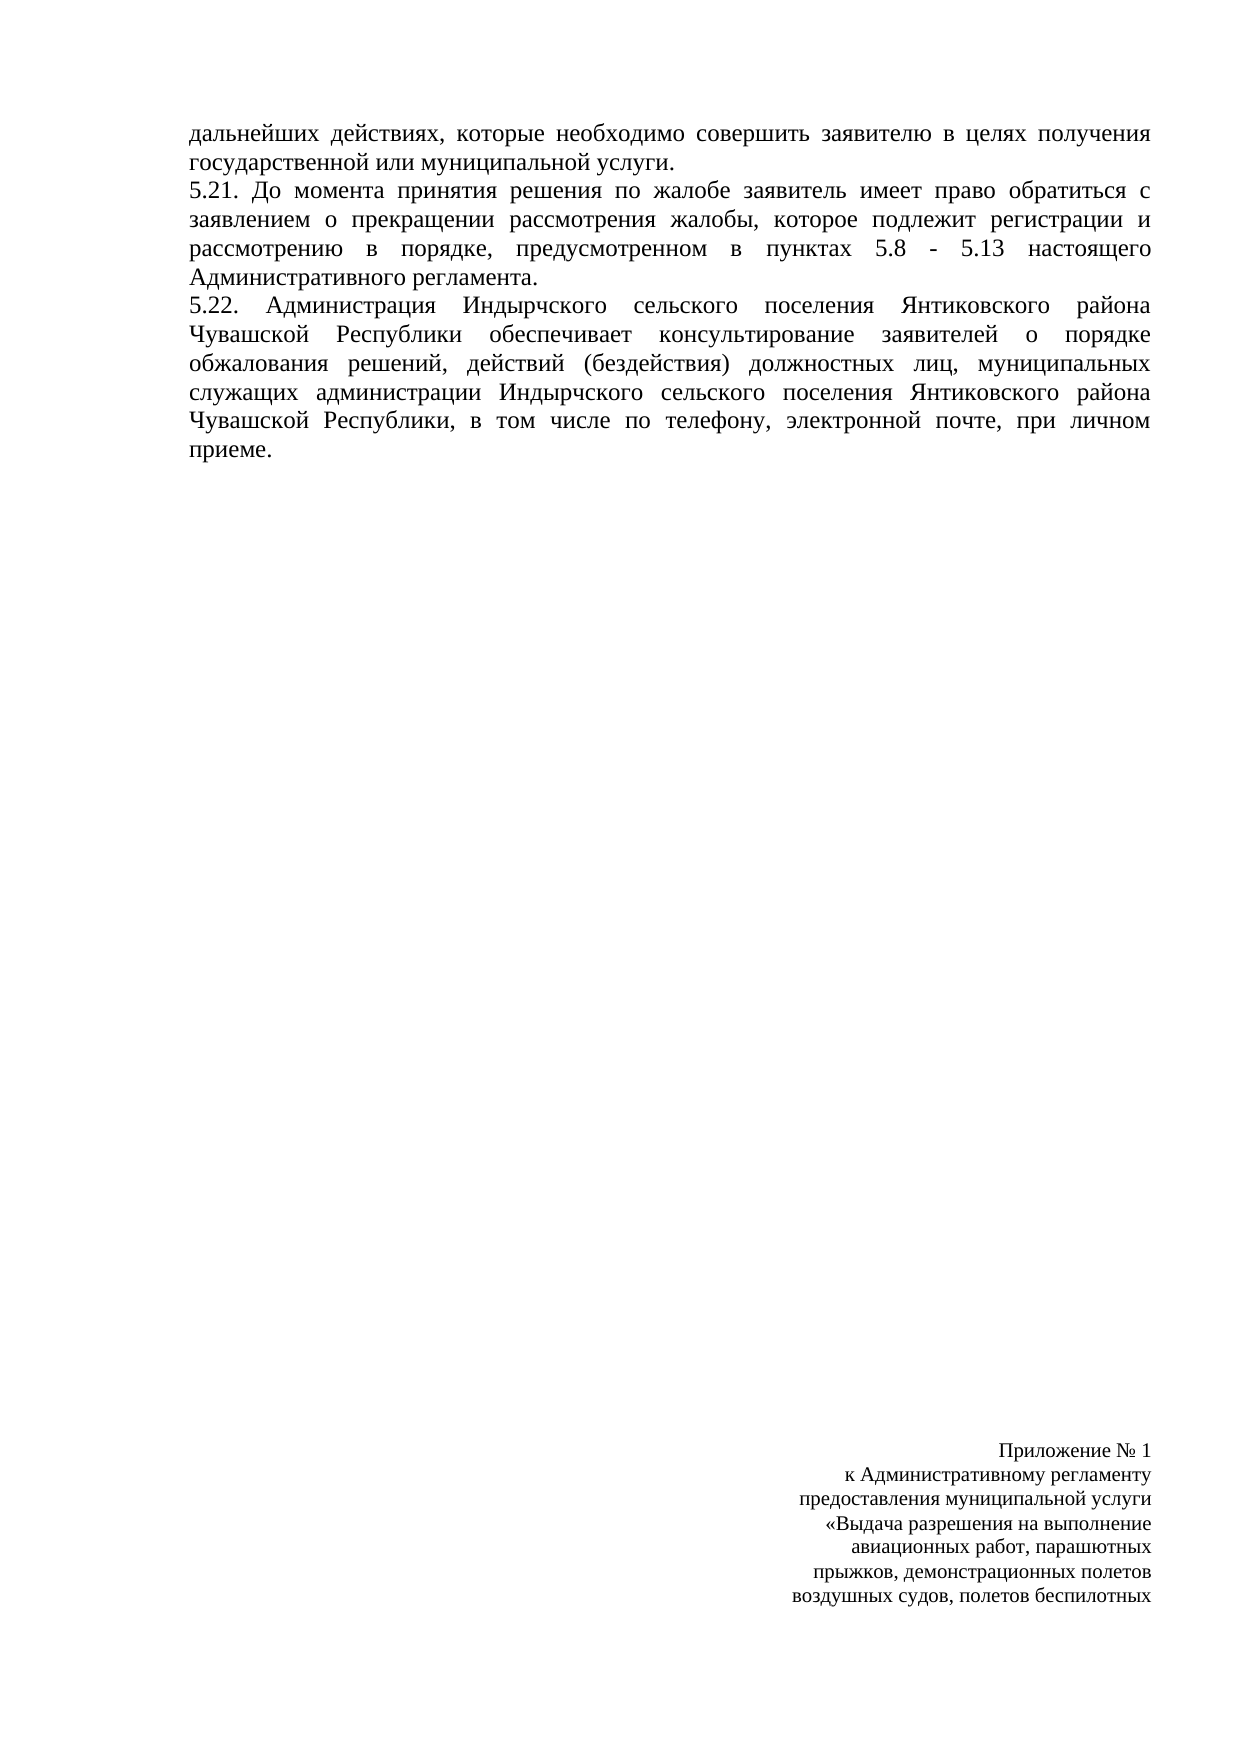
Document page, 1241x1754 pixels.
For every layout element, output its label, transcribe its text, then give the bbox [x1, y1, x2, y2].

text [189, 1438, 1152, 1607]
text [189, 118, 1152, 176]
text 5.22. Администрация Индырчского сельского поселения Янтиковского района Чувашской Республики обеспечивает консультирование заявителей о порядке обжалования решений, действий (бездействия) должностных лиц, муниципальных служащих администрации Индырчского сельского поселения Янтиковского района Чувашской Республики, в том числе по телефону, электронной почте, при личном приеме. [189, 291, 1152, 463]
text 5.21. До момента принятия решения по жалобе заявитель имеет право обратиться с заявлением о прекращении рассмотрения жалобы, которое подлежит регистрации и рассмотрению в порядке, предусмотренном в пунктах 5.8 - 5.13 настоящего Административного регламента. [189, 176, 1152, 291]
